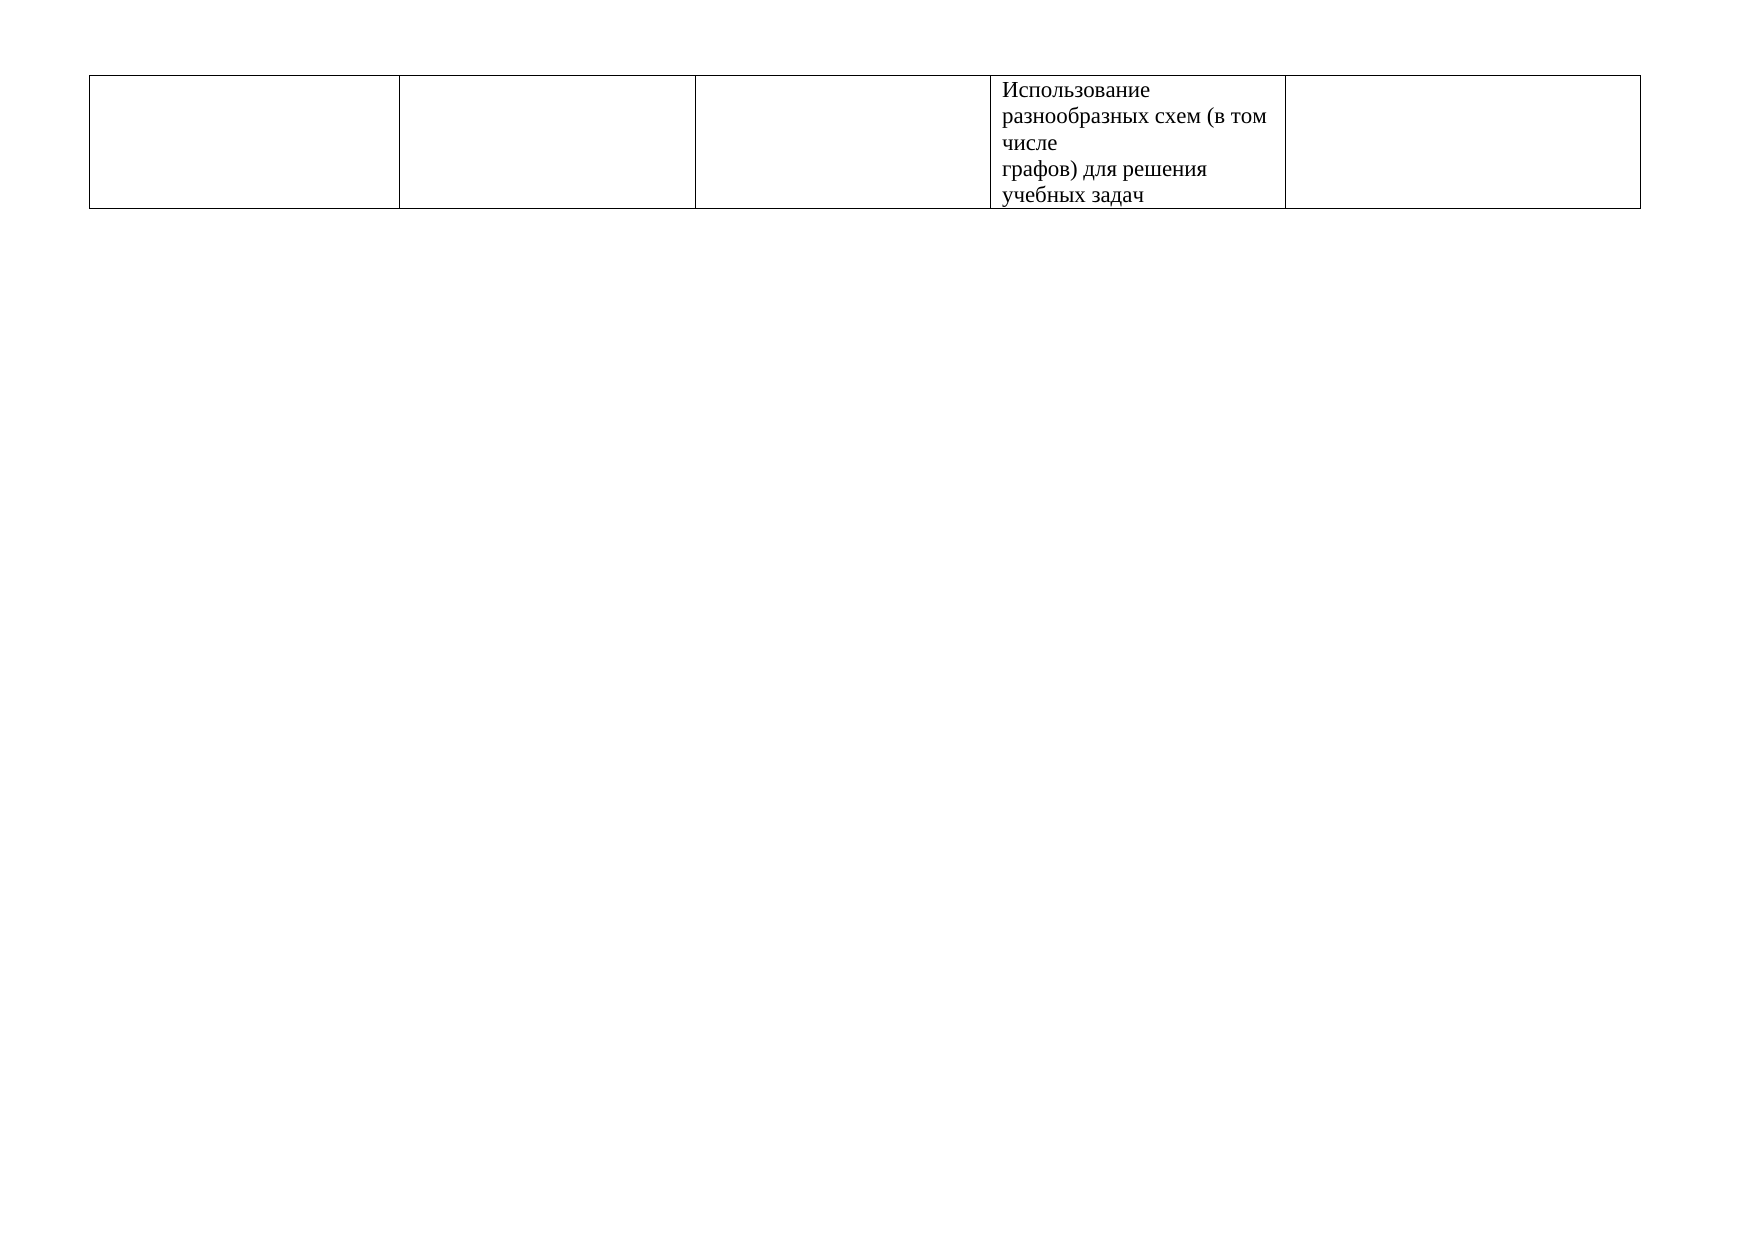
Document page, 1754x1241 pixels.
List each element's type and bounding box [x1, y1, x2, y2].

table_cell [1286, 76, 1640, 208]
table_cell [90, 76, 399, 208]
table_cell [400, 76, 695, 208]
table_cell [696, 76, 990, 208]
table_cell [991, 76, 1285, 208]
